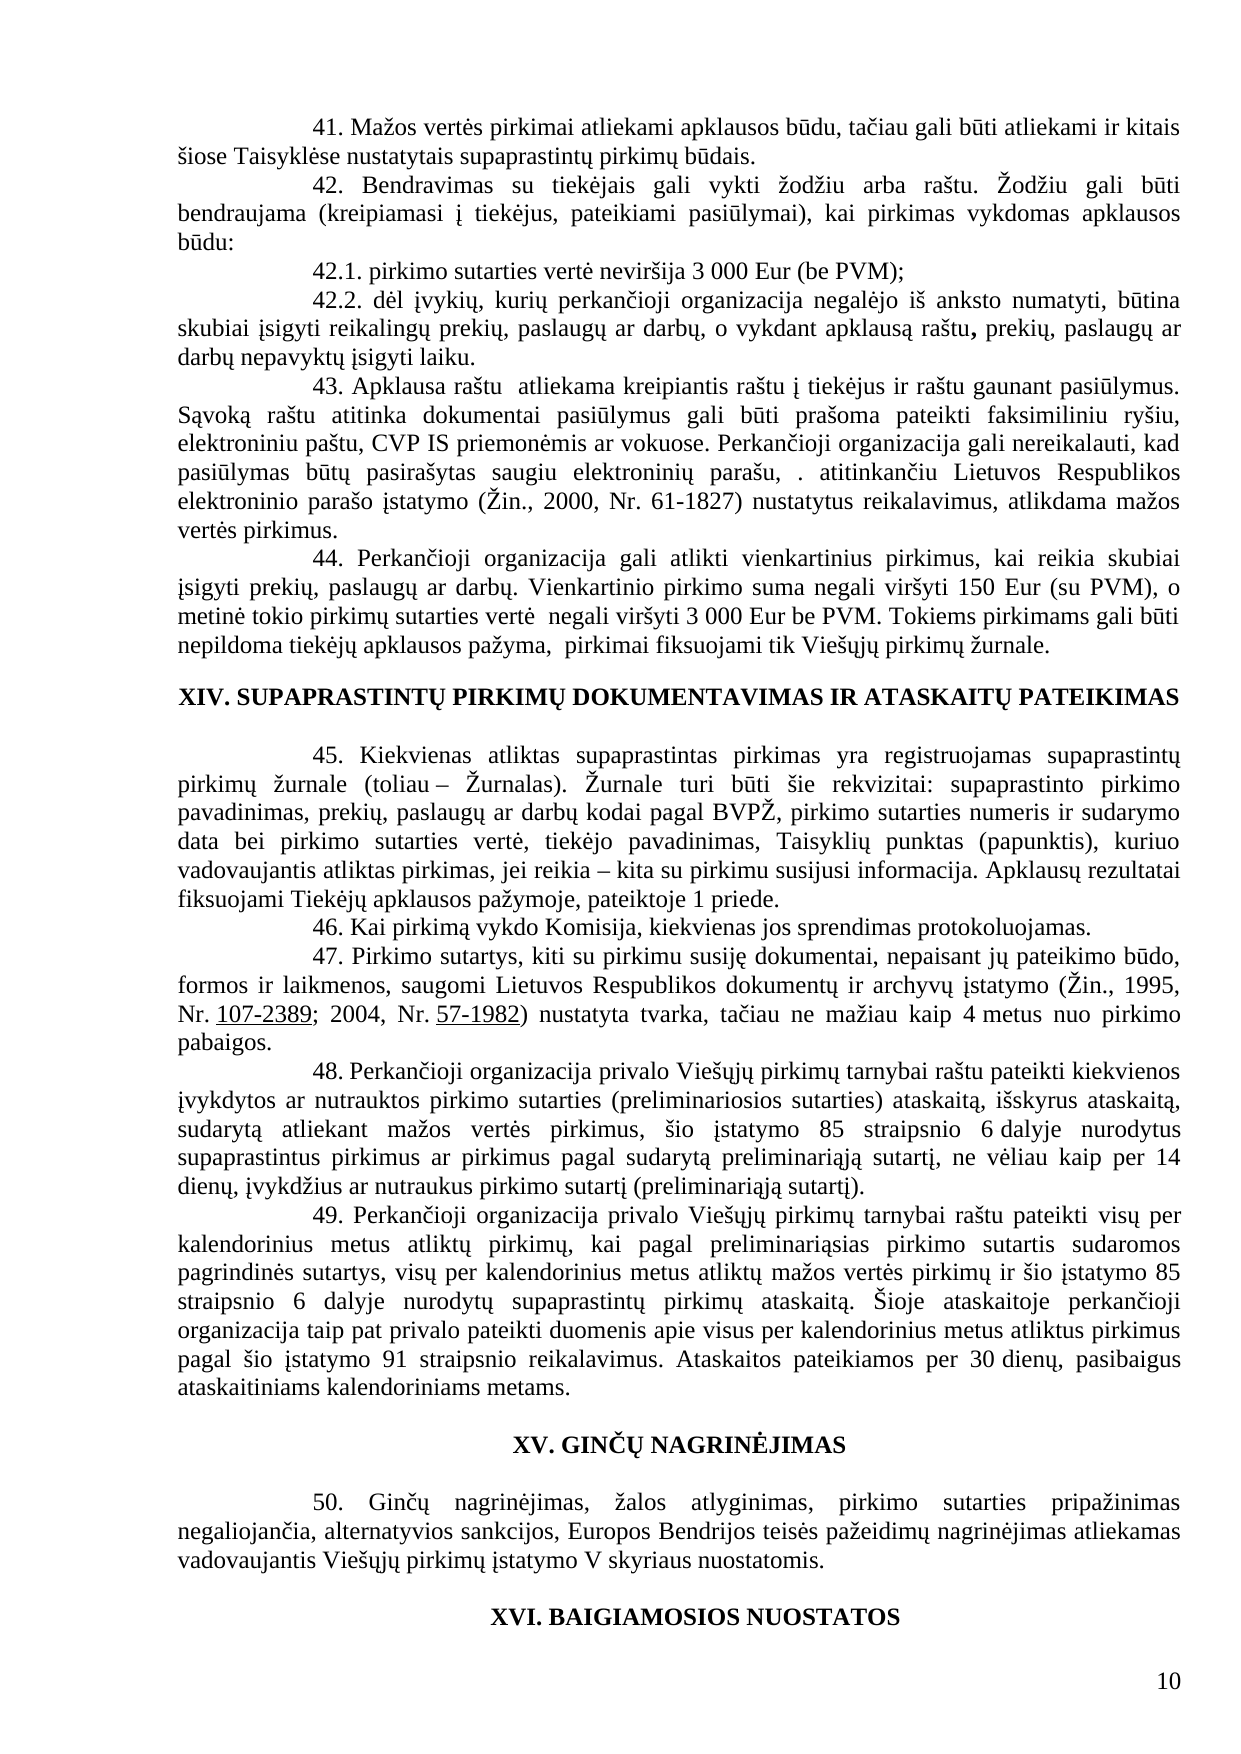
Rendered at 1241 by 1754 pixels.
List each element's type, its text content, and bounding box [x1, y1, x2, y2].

text 42.1. pirkimo sutarties vertė neviršija 3 000 Eur (be PVM); [177, 256, 1181, 285]
text 42.2. dėl įvykių, kurių perkančioji organizacija negalėjo iš anksto numatyti, būtina skubiai įsigyti reikalingų prekių, paslaugų ar darbų, o vykdant apklausą raštu, prekių, paslaugų ar darbų nepavyktų įsigyti laiku. [177, 285, 1181, 371]
text XVI. BAIGIAMOSIOS NUOSTATOS [177, 1602, 1181, 1631]
text 43. Apklausa raštu atliekama kreipiantis raštu į tiekėjus ir raštu gaunant pasiūlymus. Sąvoką raštu atitinka dokumentai pasiūlymus gali būti prašoma pateikti faksimiliniu ryšiu, elektroniniu paštu, CVP IS priemonėmis ar vokuose. Perkančioji organizacija gali nereikalauti, kad pasiūlymas būtų pasirašytas saugiu elektroninių parašu, . atitinkančiu Lietuvos Respublikos elektroninio parašo įstatymo (Žin., 2000, Nr. 61-1827) nustatytus reikalavimus, atlikdama mažos vertės pirkimus. [177, 371, 1181, 543]
text 47. Pirkimo sutartys, kiti su pirkimu susiję dokumentai, nepaisant jų pateikimo būdo, formos ir laikmenos, saugomi Lietuvos Respublikos dokumentų ir archyvų įstatymo (Žin., 1995, Nr. 107-2389; 2004, Nr. 57-1982) nustatyta tvarka, tačiau ne mažiau kaip 4 metus nuo pirkimo pabaigos. [177, 941, 1181, 1056]
text XIV. SUPAPRASTINTŲ PIRKIMŲ DOKUMENTAVIMAS IR ATASKAITŲ PATEIKIMAS [177, 682, 1181, 711]
text 46. Kai pirkimą vykdo Komisija, kiekvienas jos sprendimas protokoluojamas. [177, 912, 1181, 941]
text 48. Perkančioji organizacija privalo Viešųjų pirkimų tarnybai raštu pateikti kiekvienos įvykdytos ar nutrauktos pirkimo sutarties (preliminariosios sutarties) ataskaitą, išskyrus ataskaitą, sudarytą atliekant mažos vertės pirkimus, šio įstatymo 85 straipsnio 6 dalyje nurodytus supaprastintus pirkimus ar pirkimus pagal sudarytą preliminariąją sutartį, ne vėliau kaip per 14 dienų, įvykdžius ar nutraukus pirkimo sutartį (preliminariąją sutartį). [177, 1056, 1181, 1200]
text 42. Bendravimas su tiekėjais gali vykti žodžiu arba raštu. Žodžiu gali būti bendraujama (kreipiamasi į tiekėjus, pateikiami pasiūlymai), kai pirkimas vykdomas apklausos būdu: [177, 170, 1181, 256]
text 41. Mažos vertės pirkimai atliekami apklausos būdu, tačiau gali būti atliekami ir kitais šiose Taisyklėse nustatytais supaprastintų pirkimų būdais. [177, 112, 1181, 170]
text XV. GINČŲ NAGRINĖJIMAS [177, 1430, 1181, 1459]
text 50. Ginčų nagrinėjimas, žalos atlyginimas, pirkimo sutarties pripažinimas negaliojančia, alternatyvios sankcijos, Europos Bendrijos teisės pažeidimų nagrinėjimas atliekamas vadovaujantis Viešųjų pirkimų įstatymo V skyriaus nuostatomis. [177, 1487, 1181, 1574]
text 44. Perkančioji organizacija gali atlikti vienkartinius pirkimus, kai reikia skubiai įsigyti prekių, paslaugų ar darbų. Vienkartinio pirkimo suma negali viršyti 150 Eur (su PVM), o metinė tokio pirkimų sutarties vertė negali viršyti 3 000 Eur be PVM. Tokiems pirkimams gali būti nepildoma tiekėjų apklausos pažyma, pirkimai fiksuojami tik Viešųjų pirkimų žurnale. [177, 543, 1181, 658]
text 45. Kiekvienas atliktas supaprastintas pirkimas yra registruojamas supaprastintų pirkimų žurnale (toliau – Žurnalas). Žurnale turi būti šie rekvizitai: supaprastinto pirkimo pavadinimas, prekių, paslaugų ar darbų kodai pagal BVPŽ, pirkimo sutarties numeris ir sudarymo data bei pirkimo sutarties vertė, tiekėjo pavadinimas, Taisyklių punktas (papunktis), kuriuo vadovaujantis atliktas pirkimas, jei reikia – kita su pirkimu susijusi informacija. Apklausų rezultatai fiksuojami Tiekėjų apklausos pažymoje, pateiktoje 1 priede. [177, 740, 1181, 912]
text 49. Perkančioji organizacija privalo Viešųjų pirkimų tarnybai raštu pateikti visų per kalendorinius metus atliktų pirkimų, kai pagal preliminariąsias pirkimo sutartis sudaromos pagrindinės sutartys, visų per kalendorinius metus atliktų mažos vertės pirkimų ir šio įstatymo 85 straipsnio 6 dalyje nurodytų supaprastintų pirkimų ataskaitą. Šioje ataskaitoje perkančioji organizacija taip pat privalo pateikti duomenis apie visus per kalendorinius metus atliktus pirkimus pagal šio įstatymo 91 straipsnio reikalavimus. Ataskaitos pateikiamos per 30 dienų, pasibaigus ataskaitiniams kalendoriniams metams. [177, 1200, 1181, 1401]
